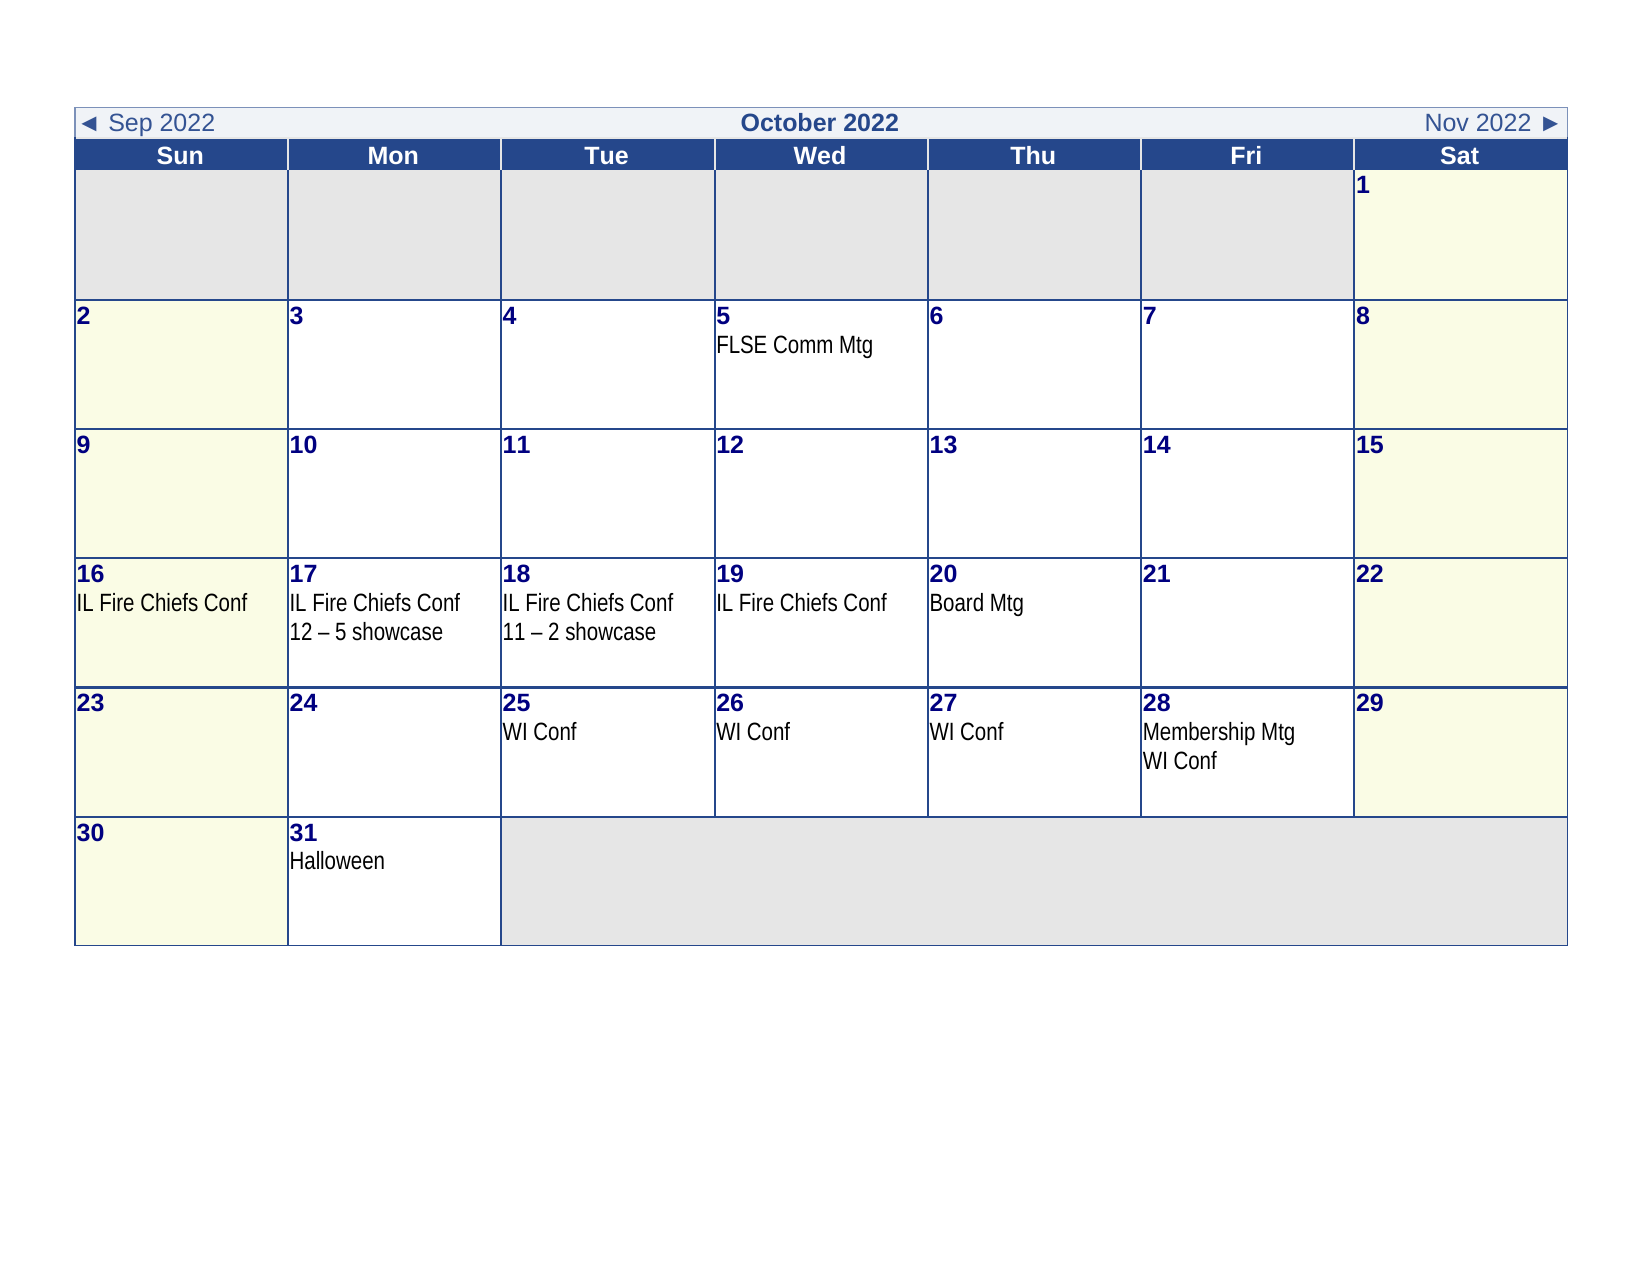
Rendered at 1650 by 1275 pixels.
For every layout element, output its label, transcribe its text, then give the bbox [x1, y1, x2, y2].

table_cell 25 WI Conf [502, 689, 714, 816]
table_cell 20 Board Mtg [929, 559, 1140, 686]
table_cell 18 IL Fire Chiefs Conf 11 – 2 showcase [502, 559, 714, 686]
table_cell [502, 170, 714, 299]
table_cell [289, 170, 500, 299]
table_cell 26 WI Conf [716, 689, 927, 816]
table_cell Sun [76, 139, 287, 170]
table_cell 1 [1355, 170, 1567, 299]
table_cell 21 [1142, 559, 1353, 686]
table_header October 2022 [288, 108, 1354, 137]
table_cell 23 [76, 689, 287, 816]
table_cell 17 IL Fire Chiefs Conf 12 – 5 showcase [289, 559, 500, 686]
table_cell [1142, 170, 1353, 299]
table_cell Tue [502, 139, 714, 170]
table_cell 31 Halloween [289, 818, 500, 945]
table_cell 15 [1355, 430, 1567, 557]
table_cell 29 [1355, 689, 1567, 816]
table_cell [929, 170, 1140, 299]
table_cell 22 [1355, 559, 1567, 686]
table_header ◄ Sep 2022 [76, 108, 288, 137]
table_cell 3 [289, 301, 500, 428]
table_cell 11 [502, 430, 714, 557]
table_cell Fri [1142, 139, 1353, 170]
table_cell [716, 170, 927, 299]
table_cell Sat [1355, 139, 1567, 170]
table_cell Wed [716, 139, 927, 170]
table_cell 24 [289, 689, 500, 816]
table_cell 7 [1142, 301, 1353, 428]
table_cell 4 [502, 301, 714, 428]
table_cell 16 IL Fire Chiefs Conf [76, 559, 287, 686]
table_cell Thu [929, 139, 1140, 170]
table_cell 30 [76, 818, 287, 945]
table_cell 5 FLSE Comm Mtg [716, 301, 927, 428]
table_header Nov 2022 ► [1354, 108, 1567, 137]
table_cell 14 [1142, 430, 1353, 557]
table_cell 27 WI Conf [929, 689, 1140, 816]
table_cell 8 [1355, 301, 1567, 428]
table_cell 12 [716, 430, 927, 557]
table_cell 28 Membership Mtg WI Conf [1142, 689, 1353, 816]
table_cell 6 [929, 301, 1140, 428]
table_cell 10 [289, 430, 500, 557]
table_cell [502, 818, 1567, 945]
table_cell 13 [929, 430, 1140, 557]
table_cell 2 [76, 301, 287, 428]
table_cell [76, 170, 287, 299]
table_cell 9 [76, 430, 287, 557]
table_cell 19 IL Fire Chiefs Conf [716, 559, 927, 686]
table_cell Mon [289, 139, 500, 170]
